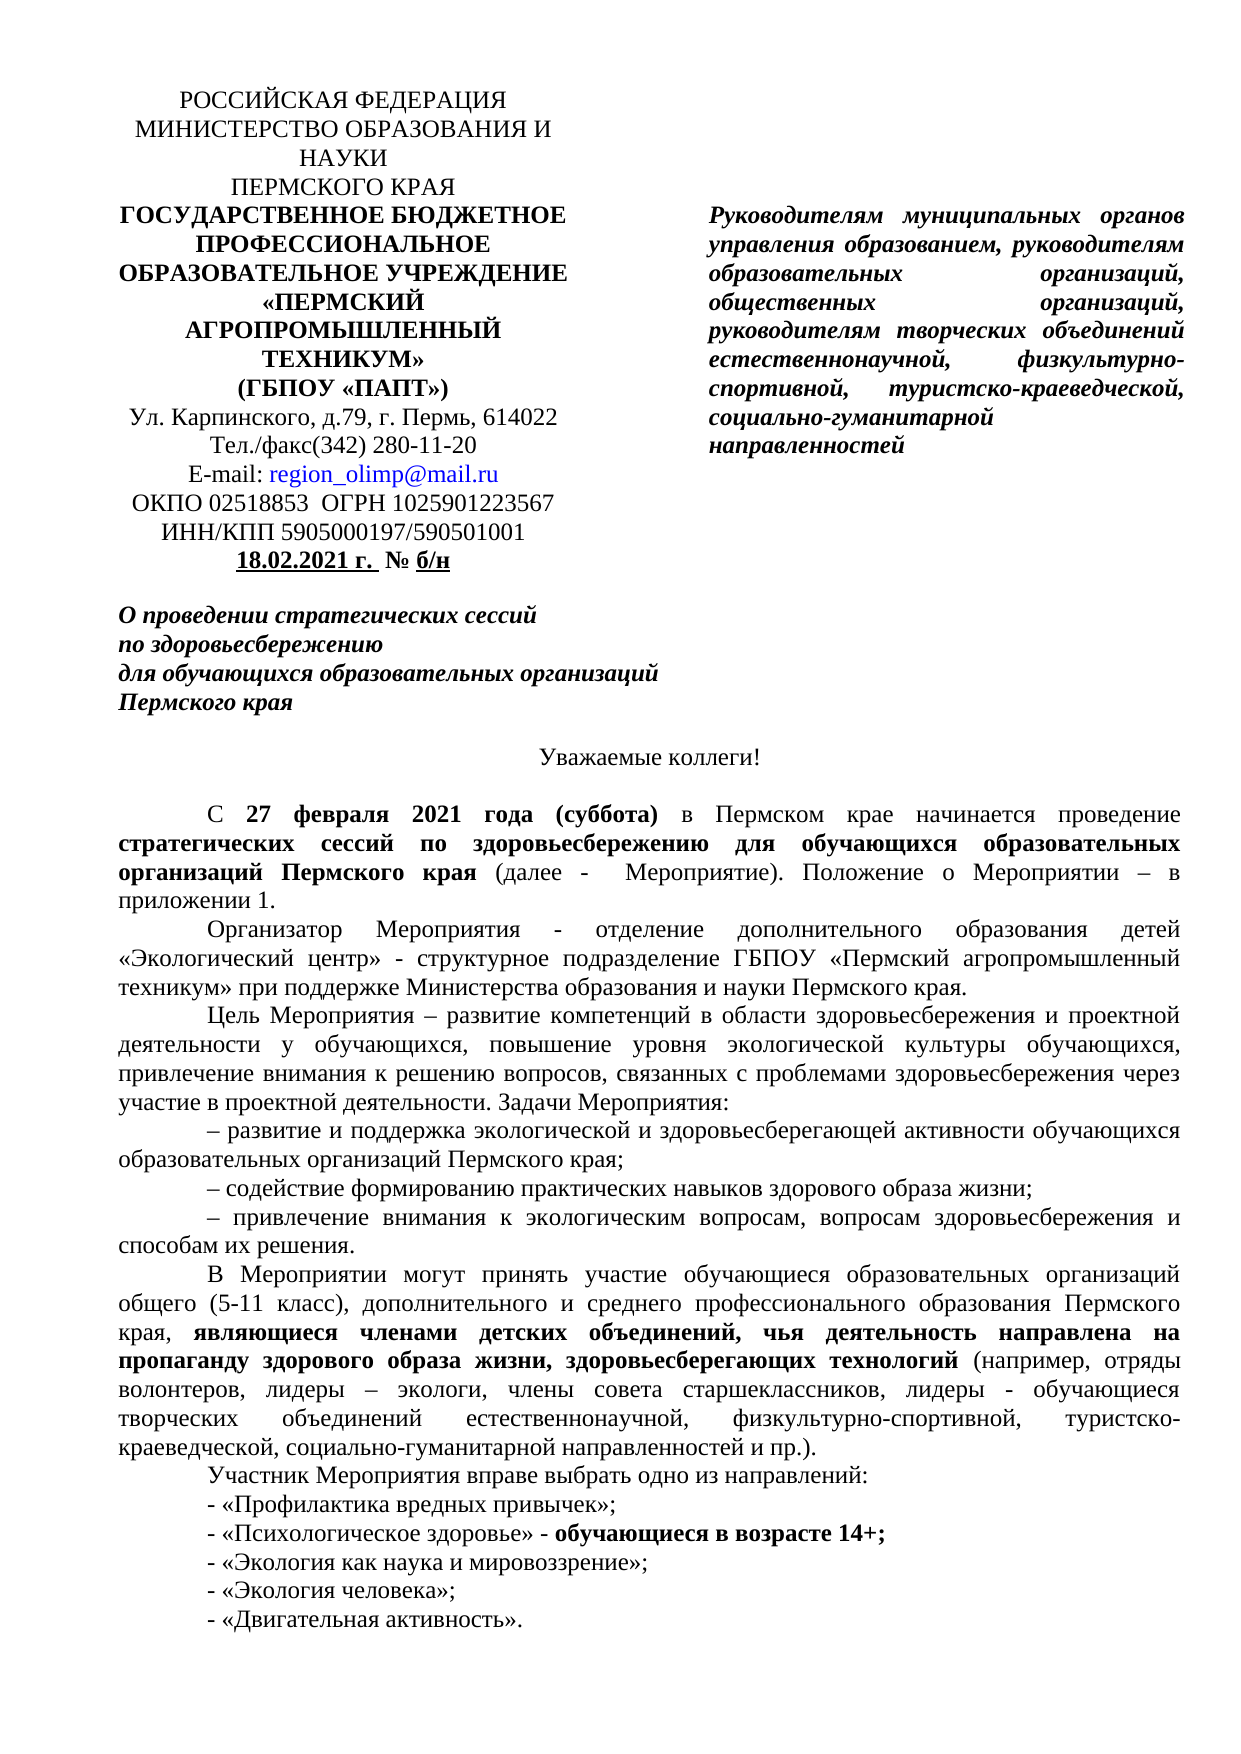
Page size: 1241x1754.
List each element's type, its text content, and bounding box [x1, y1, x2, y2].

text - «Экология как наука и мировоззрение»; [118, 1547, 1181, 1576]
text - «Профилактика вредных привычек»; [118, 1489, 1181, 1518]
table_header РОССИЙСКАЯ ФЕДЕРАЦИЯ МИНИСТЕРСТВО ОБРАЗОВАНИЯ И НАУКИ ПЕРМСКОГО КРАЯ ГОСУДАРСТВЕННОЕ БЮДЖЕТНОЕ ПРОФЕССИОНАЛЬНОЕ ОБРАЗОВАТЕЛЬНОЕ УЧРЕЖДЕНИЕ «ПЕРМСКИЙ АГРОПРОМЫШЛЕННЫЙ ТЕХНИКУМ» (ГБПОУ «ПАПТ») Ул. Карпинского, д.79, г. Пермь, 614022 Тел./факс(342) 280-11-20 E-mail: region_olimp@mail.ru ОКПО 02518853 ОГРН 1025901223567 ИНН/КПП 5905000197/590501001 18.02.2021 г. № б/н [99, 85, 587, 574]
text В Мероприятии могут принять участие обучающиеся образовательных организаций общего (5-11 класс), дополнительного и среднего профессионального образования Пермского края, являющиеся членами детских объединений, чья деятельность направлена на пропаганду здорового образа жизни, здоровьесберегающих технологий (например, отряды волонтеров, лидеры – экологи, члены совета старшеклассников, лидеры - обучающиеся творческих объединений естественнонаучной, физкультурно-спортивной, туристско-краеведческой, социально-гуманитарной направленностей и пр.). [118, 1259, 1181, 1461]
text С 27 февраля 2021 года (суббота) в Пермском крае начинается проведение стратегических сессий по здоровьесбережению для обучающихся образовательных организаций Пермского края (далее - Мероприятие). Положение о Мероприятии – в приложении 1. [118, 799, 1181, 914]
text Уважаемые коллеги! [118, 742, 1181, 771]
text О проведении стратегических сессий [118, 601, 1181, 629]
text для обучающихся образовательных организаций [118, 658, 1181, 687]
text Организатор Мероприятия - отделение дополнительного образования детей «Экологический центр» - структурное подразделение ГБПОУ «Пермский агропромышленный техникум» при поддержке Министерства образования и науки Пермского края. [118, 914, 1181, 1001]
text Пермского края [118, 687, 1181, 716]
text – привлечение внимания к экологическим вопросам, вопросам здоровьесбережения и способам их решения. [118, 1202, 1181, 1259]
text Цель Мероприятия – развитие компетенций в области здоровьесбережения и проектной деятельности у обучающихся, повышение уровня экологической культуры обучающихся, привлечение внимания к решению вопросов, связанных с проблемами здоровьесбережения через участие в проектной деятельности. Задачи Мероприятия: [118, 1001, 1181, 1116]
text - «Психологическое здоровье» - обучающиеся в возрасте 14+; [118, 1518, 1181, 1547]
text - «Экология человека»; [118, 1576, 1181, 1604]
table_header Руководителям муниципальных органов управления образованием, руководителям образовательных организаций, общественных организаций, руководителям творческих объединений естественнонаучной, физкультурно-спортивной, туристско-краеведческой, социально-гуманитарной направленностей [587, 85, 1196, 574]
text по здоровьесбережению [118, 629, 1181, 658]
text – содействие формированию практических навыков здорового образа жизни; [118, 1173, 1181, 1202]
text - «Двигательная активность». [118, 1604, 1181, 1633]
text Участник Мероприятия вправе выбрать одно из направлений: [118, 1461, 1181, 1489]
text – развитие и поддержка экологической и здоровьесберегающей активности обучающихся образовательных организаций Пермского края; [118, 1116, 1181, 1173]
